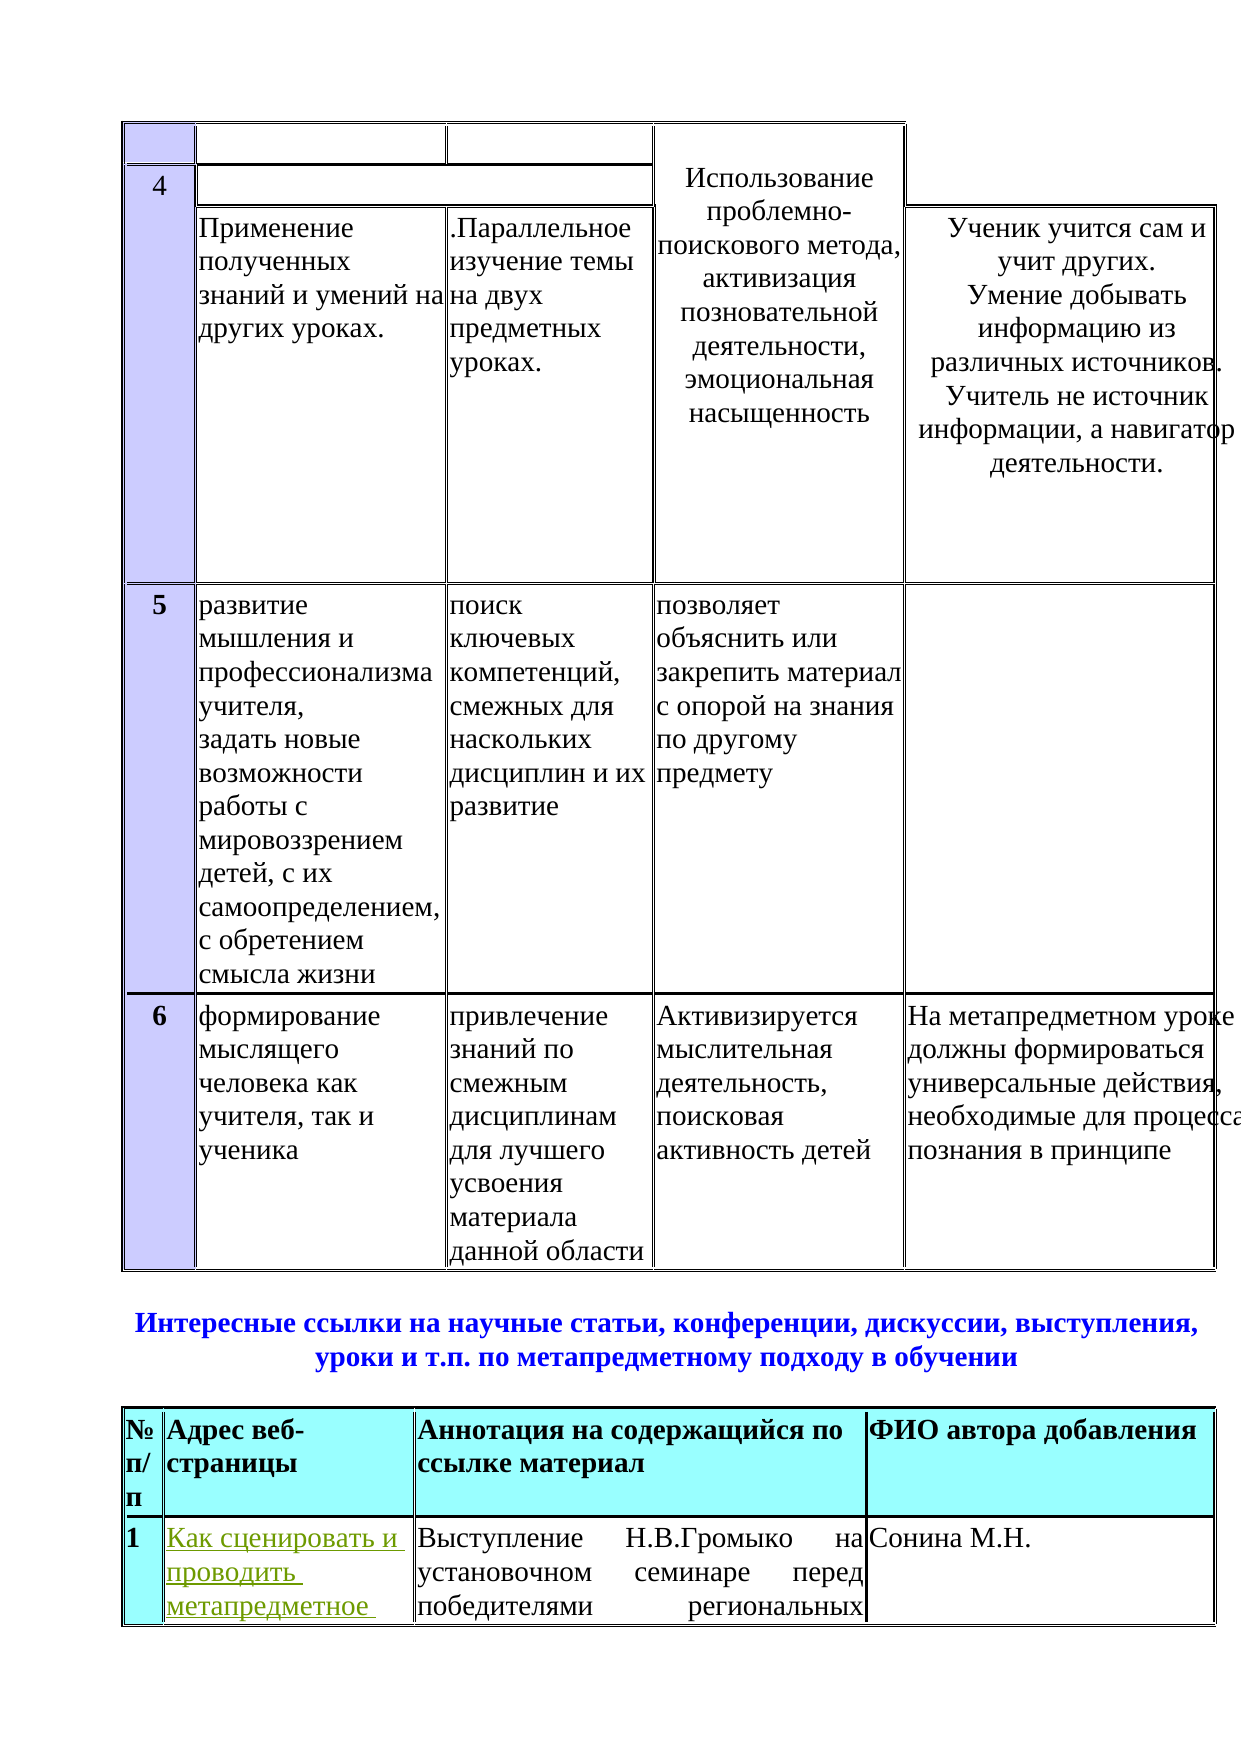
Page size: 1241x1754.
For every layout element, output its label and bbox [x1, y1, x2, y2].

table_header [118, 118, 1215, 1629]
